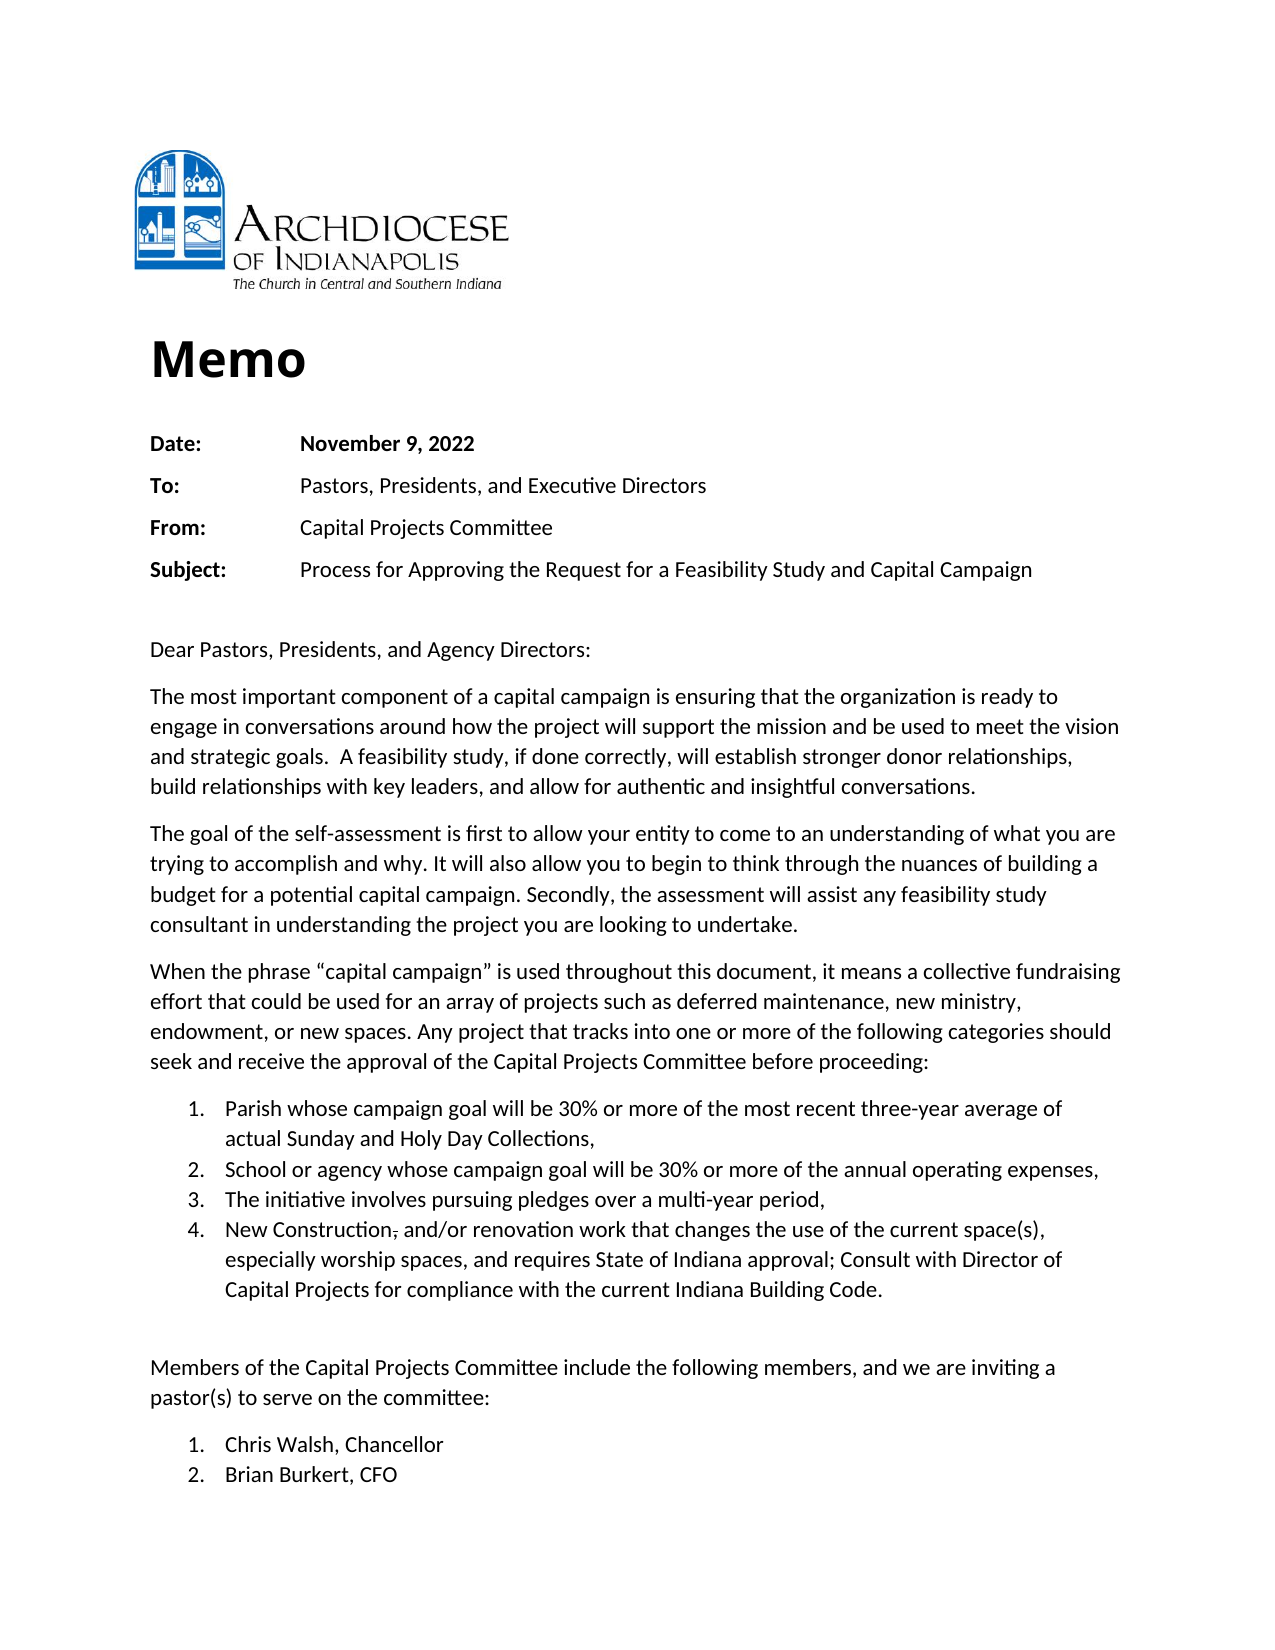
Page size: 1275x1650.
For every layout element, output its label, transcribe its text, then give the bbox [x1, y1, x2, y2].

text Date: November 9, 2022 [150, 429, 1125, 458]
list Brian Burkert, CFO [187, 1460, 1125, 1488]
text Dear Pastors, Presidents, and Agency Directors: [150, 635, 1125, 663]
text From: Capital Projects Committee [150, 513, 1125, 542]
text When the phrase “capital campaign” is used throughout this document, it means a collective fundraising effort that could be used for an array of projects such as deferred maintenance, new ministry, endowment, or new spaces. Any project that tracks into one or more of the following categories should seek and receive the approval of the Capital Projects Committee before proceeding: [150, 957, 1125, 1076]
subtitle Memo [150, 324, 1125, 392]
list Chris Walsh, Chancellor [187, 1430, 1125, 1458]
list Parish whose campaign goal will be 30% or more of the most recent three-year average of actual Sunday and Holy Day Collections, [187, 1094, 1125, 1153]
text Subject: Process for Approving the Request for a Feasibility Study and Capital Campaign [150, 556, 1125, 583]
text The goal of the self-assessment is first to allow your entity to come to an understanding of what you are trying to accomplish and why. It will also allow you to begin to think through the nuances of building a budget for a potential capital campaign. Secondly, the assessment will assist any feasibility study consultant in understanding the project you are looking to undertake. [150, 819, 1125, 938]
list School or agency whose campaign goal will be 30% or more of the annual operating expenses, [187, 1155, 1125, 1183]
list The initiative involves pursuing pledges over a multi-year period, [187, 1185, 1125, 1213]
text The most important component of a capital campaign is ensuring that the organization is ready to engage in conversations around how the project will support the mission and be used to meet the vision and strategic goals. A feasibility study, if done correctly, will establish stronger donor relationships, build relationships with key leaders, and allow for authentic and insightful conversations. [150, 682, 1125, 801]
picture [134, 150, 509, 289]
text To: Pastors, Presidents, and Executive Directors [150, 472, 1125, 499]
list New Construction, and/or renovation work that changes the use of the current space(s), especially worship spaces, and requires State of Indiana approval; Consult with Director of Capital Projects for compliance with the current Indiana Building Code. [187, 1215, 1125, 1304]
text Members of the Capital Projects Committee include the following members, and we are inviting a pastor(s) to serve on the committee: [150, 1353, 1125, 1411]
